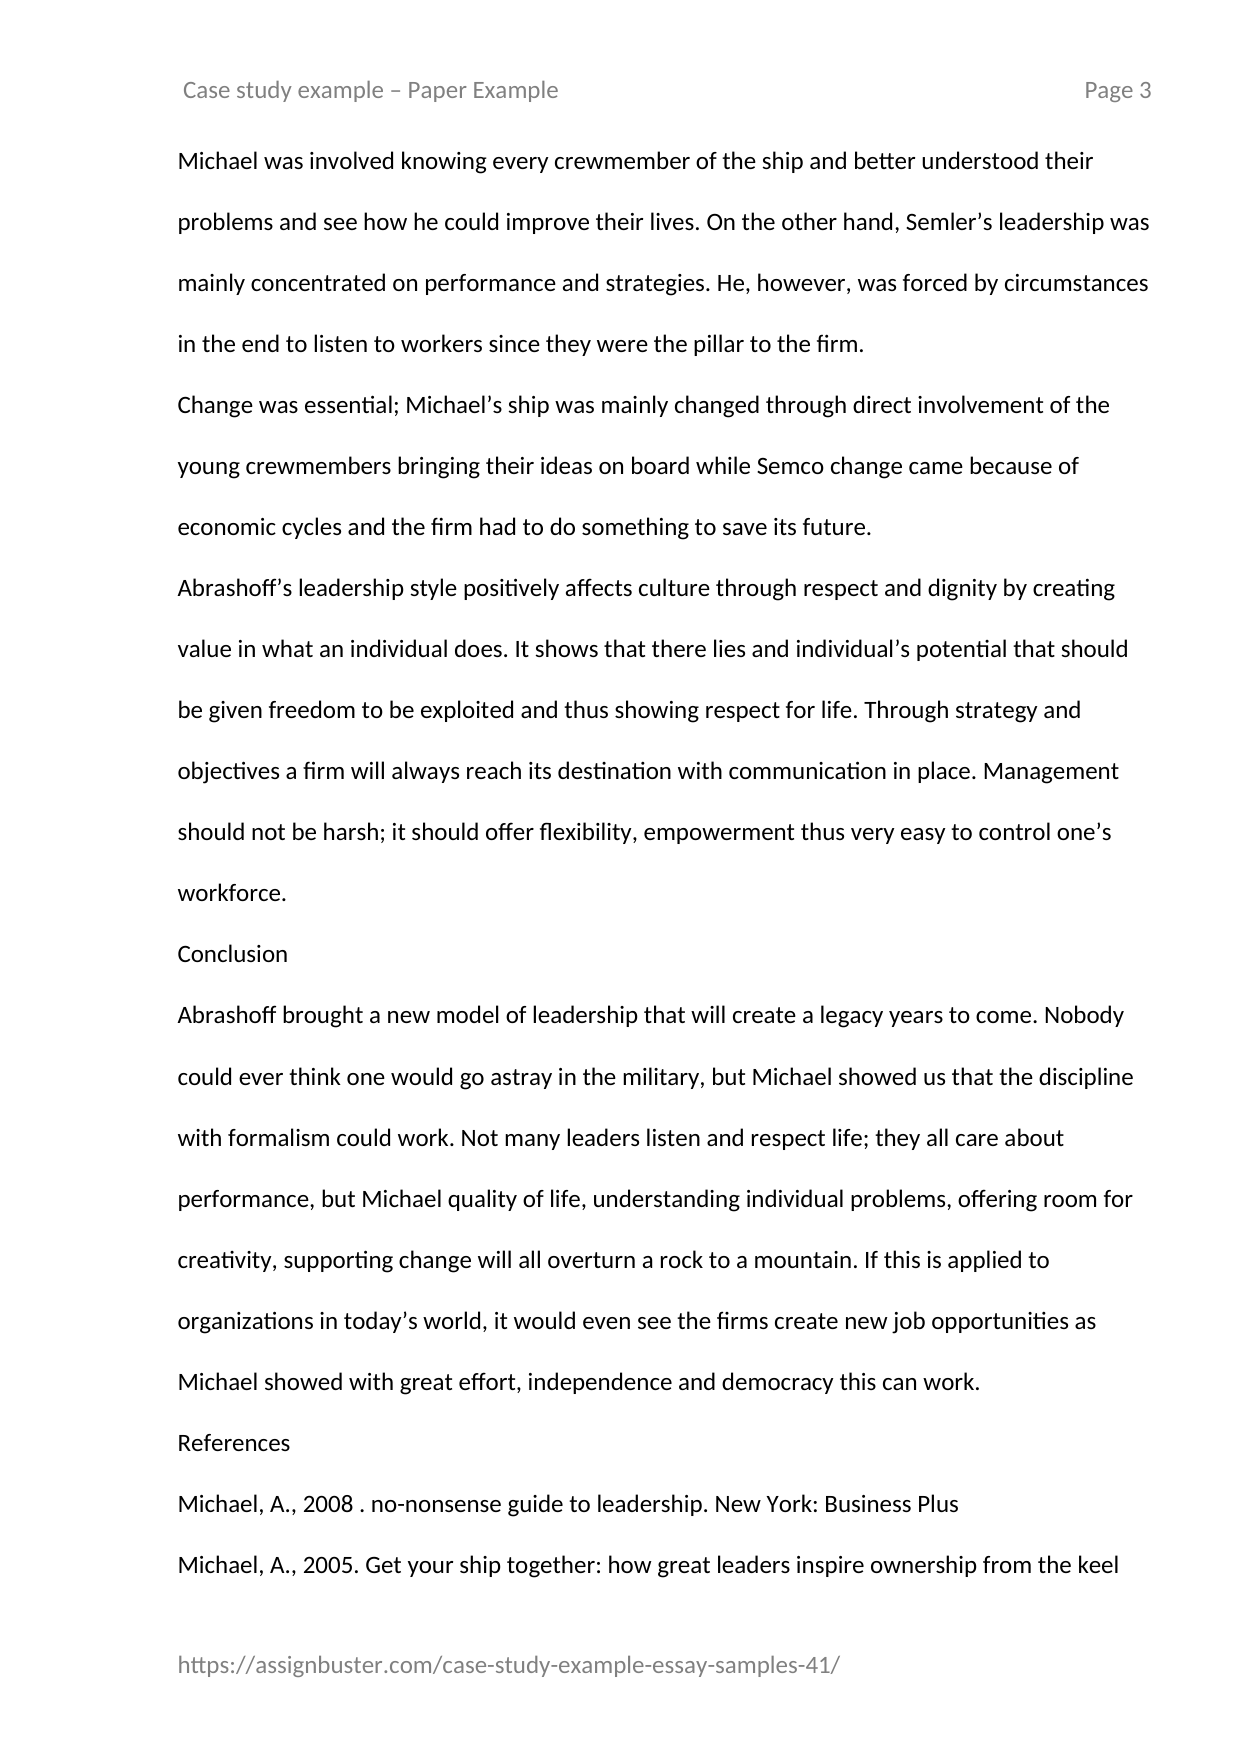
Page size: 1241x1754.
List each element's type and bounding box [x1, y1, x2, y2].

text [177, 145, 1152, 1579]
